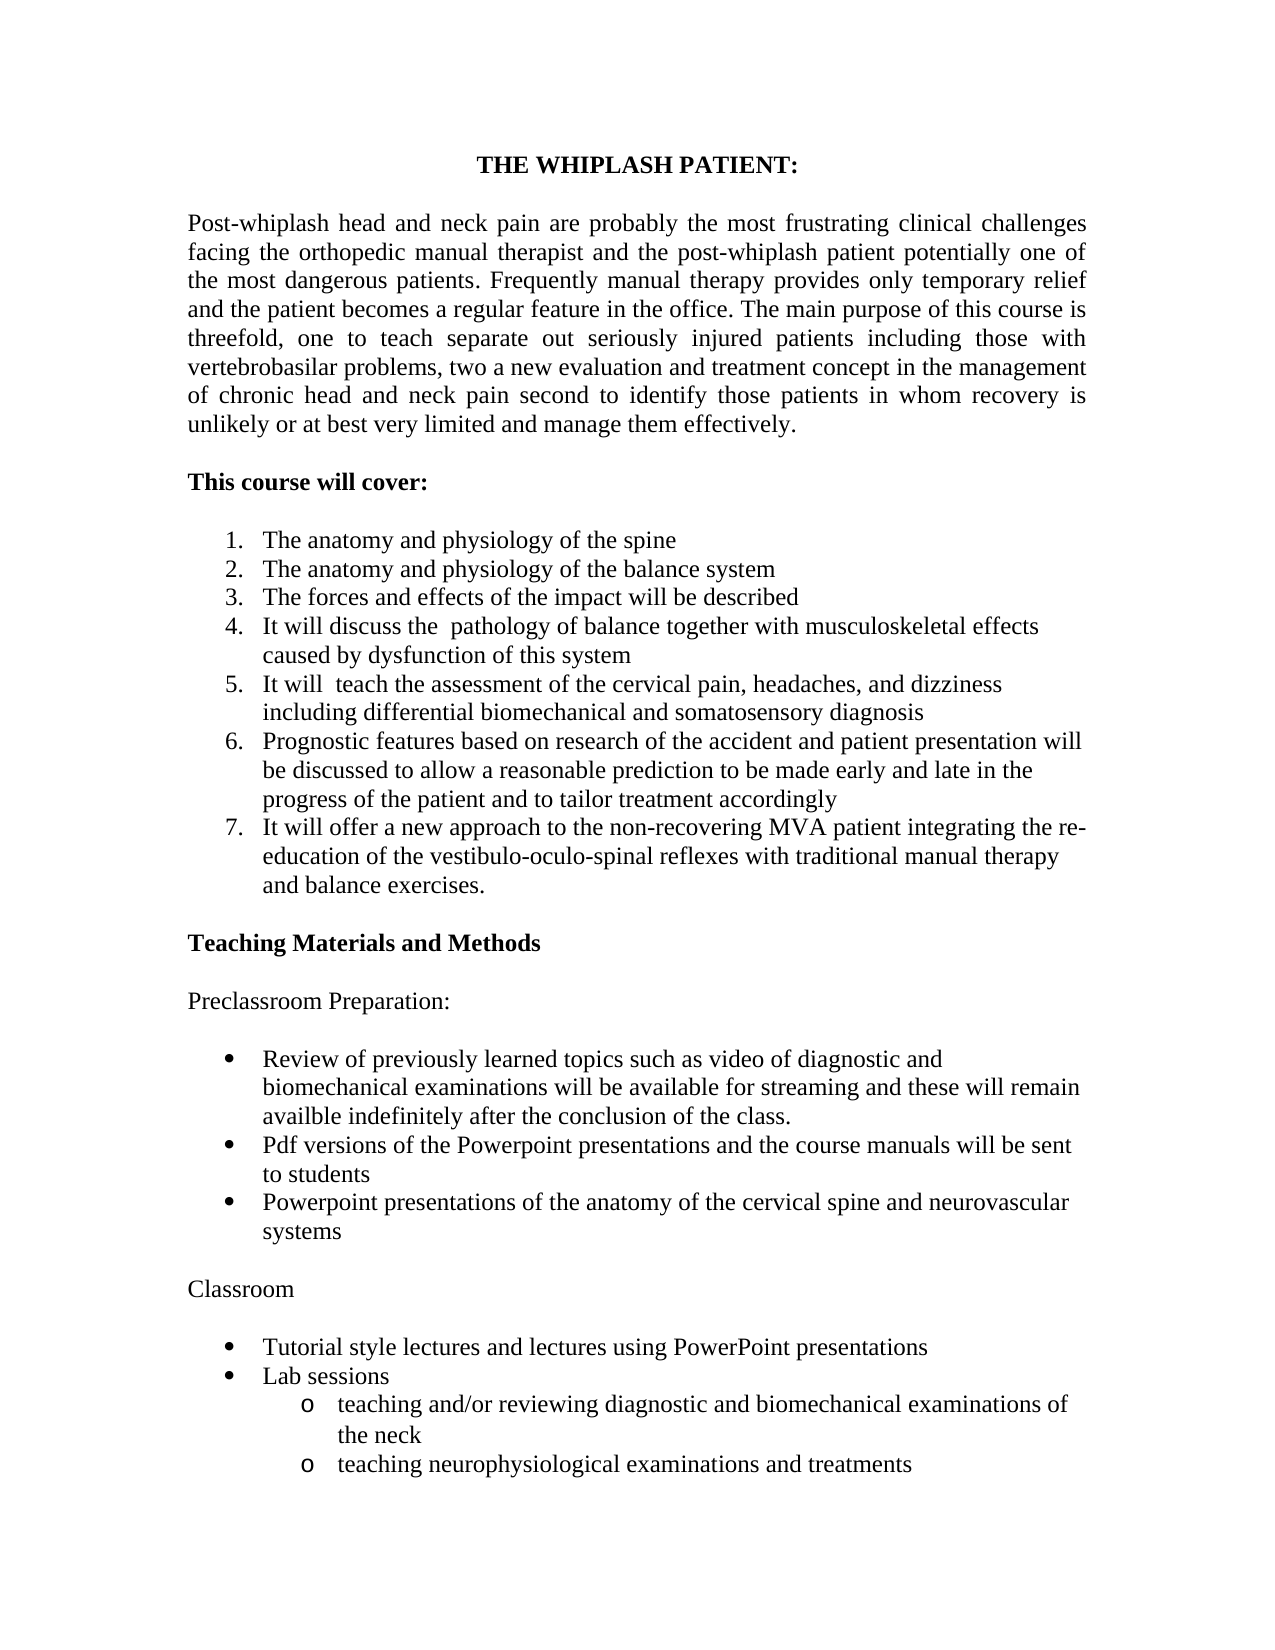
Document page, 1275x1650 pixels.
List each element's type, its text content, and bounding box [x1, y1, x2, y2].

text THE WHIPLASH PATIENT: [187, 150, 1087, 179]
list The forces and effects of the impact will be described [225, 641, 1087, 669]
list The anatomy and physiology of the balance system [225, 583, 1087, 612]
list Review of previously learned topics such as video of diagnostic and biomechanical examinations will be available for streaming and these will remain availble indefinitely after the conclusion of the class. [225, 1219, 1087, 1305]
list Prognostic features based on research of the accident and patient presentation will be discussed to allow a reasonable prediction to be made early and late in the progress of the patient and to tailor treatment accordingly [225, 872, 1087, 958]
list The anatomy and physiology of the spine [225, 525, 1087, 554]
text This course will cover: [187, 467, 1087, 496]
text Teaching Materials and Methods [187, 1103, 1087, 1132]
list It will teach the assessment of the cervical pain, headaches, and dizziness including differential biomechanical and somatosensory diagnosis [225, 785, 1087, 843]
text Post-whiplash head and neck pain are probably the most frustrating clinical challenges facing the orthopedic manual therapist and the post-whiplash patient potentially one of the most dangerous patients. Frequently manual therapy provides only temporary relief and the patient becomes a regular feature in the office. The main purpose of this course is threefold, one to teach separate out seriously injured patients including those with vertebrobasilar problems, two a new evaluation and treatment concept in the management of chronic head and neck pain second to identify those patients in whom recovery is unlikely or at best very limited and manage them effectively. [187, 208, 1087, 438]
list Pdf versions of the Powerpoint presentations and the course manuals will be sent to students [225, 1334, 1087, 1392]
list It will discuss the pathology of balance together with musculoskeletal effects caused by dysfunction of this system [225, 699, 1087, 756]
list It will offer a new approach to the non-recovering MVA patient integrating the re-education of the vestibulo-oculo-spinal reflexes with traditional manual therapy and balance exercises. [225, 987, 1087, 1074]
list Powerpoint presentations of the anatomy of the cervical spine and neurovascular systems [225, 1421, 1087, 1478]
text Preclassroom Preparation: [187, 1161, 1087, 1189]
